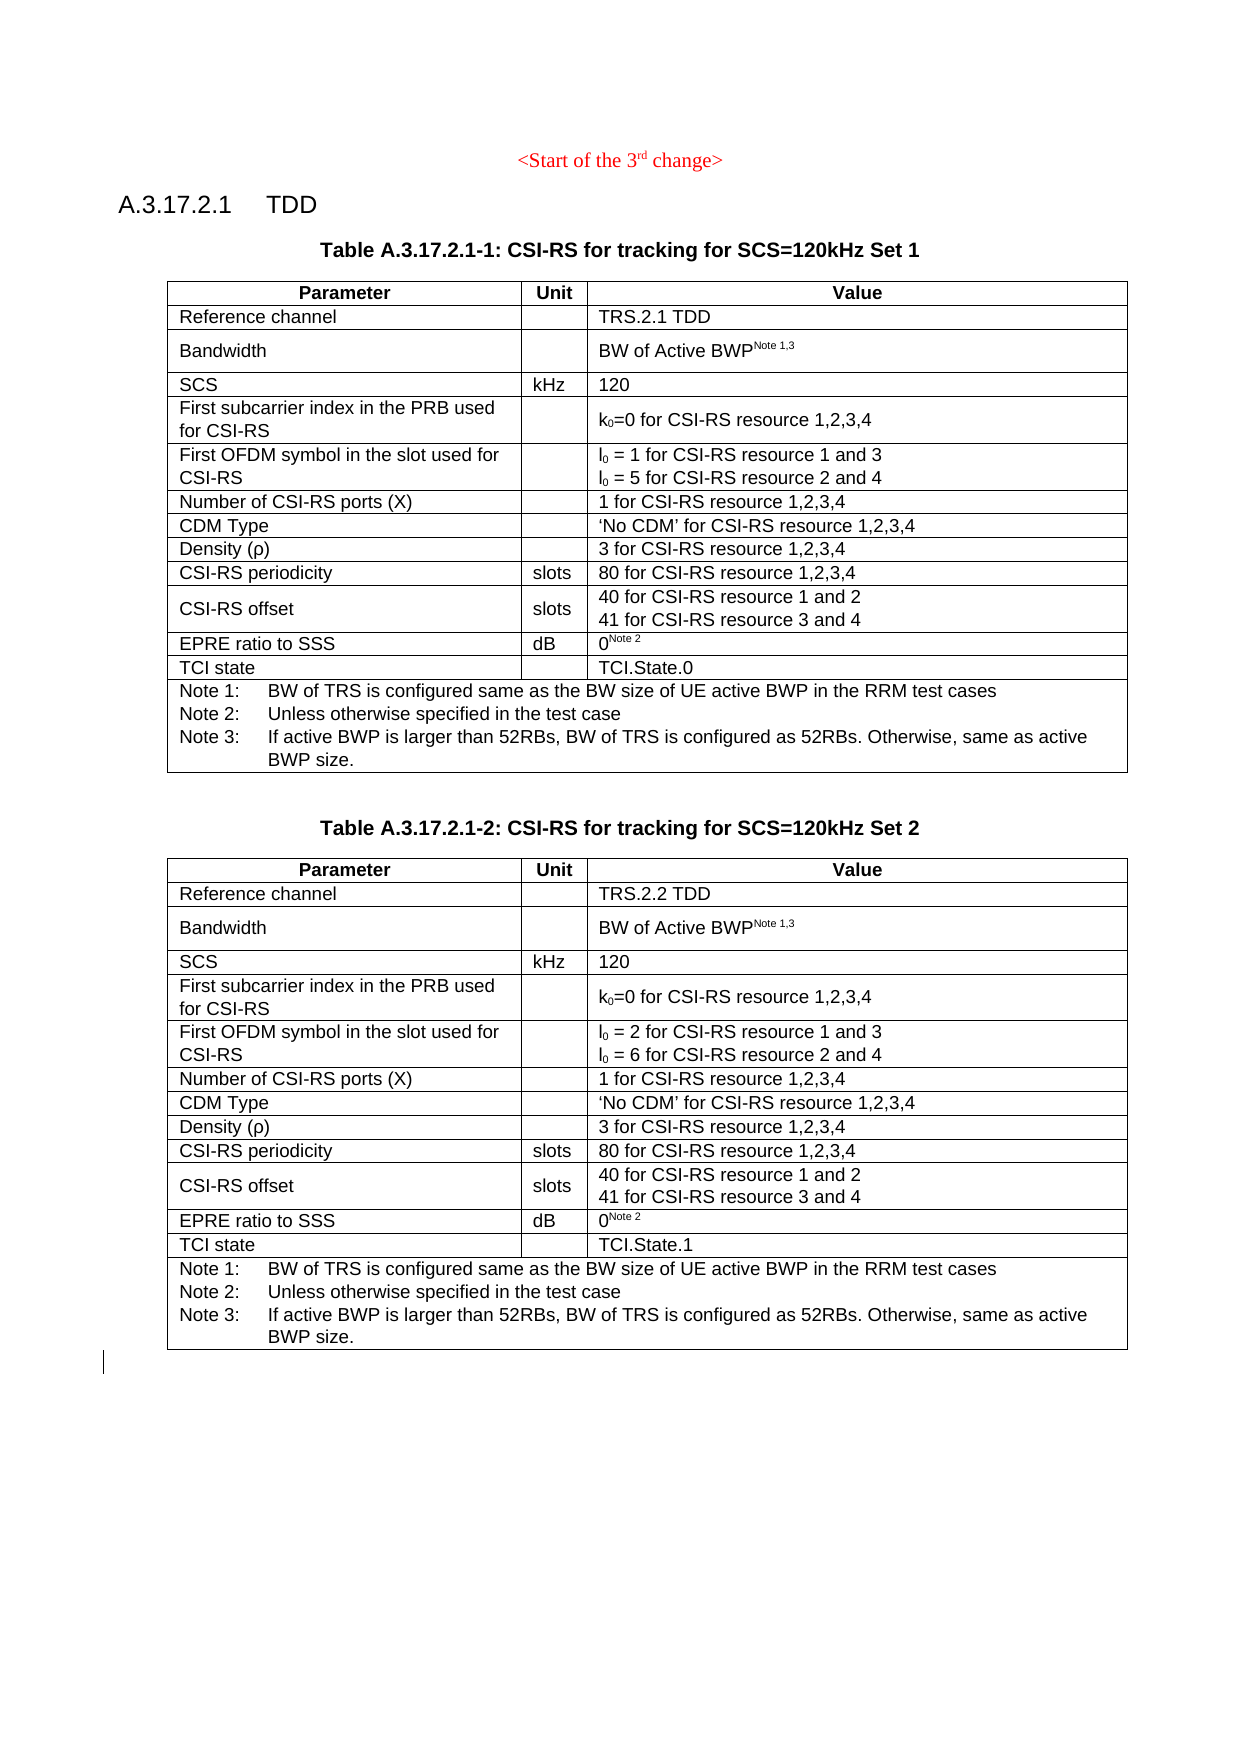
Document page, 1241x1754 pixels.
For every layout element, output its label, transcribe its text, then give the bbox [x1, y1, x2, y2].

table_cell BW of Active BWPNote 1,3 [588, 330, 1127, 372]
table_cell SCS [168, 951, 521, 973]
table_cell slots [522, 1163, 587, 1209]
table_cell [522, 306, 587, 328]
table_cell EPRE ratio to SSS [168, 1210, 521, 1233]
subtitle A.3.17.2.1 TDD [118, 191, 1122, 219]
table_cell slots [522, 1140, 587, 1162]
table_cell TCI state [168, 656, 521, 679]
table_cell [522, 656, 587, 679]
table_cell ‘No CDM’ for CSI-RS resource 1,2,3,4 [588, 1092, 1127, 1114]
table_cell Density (ρ) [168, 538, 521, 561]
table_cell EPRE ratio to SSS [168, 633, 521, 655]
text Table A.3.17.2.1-2: CSI-RS for tracking for SCS=120kHz Set 2 [118, 815, 1122, 839]
text <Start of the 3rd change> [118, 148, 1122, 172]
table_cell 80 for CSI-RS resource 1,2,3,4 [588, 562, 1127, 585]
table_cell CSI-RS periodicity [168, 1140, 521, 1162]
table_cell Note 1: BW of TRS is configured same as the BW size of UE active BWP in the RRM test cases Note 2: Unless otherwise specified in the test case Note 3: If active BWP is larger than 52RBs, BW of TRS is configured as 52RBs. Otherwise, same as active BWP size. [168, 680, 1127, 772]
table_cell CSI-RS offset [168, 1163, 521, 1209]
table_cell [522, 1021, 587, 1067]
table_cell [522, 491, 587, 513]
table_cell [522, 444, 587, 489]
text Table A.3.17.2.1-1: CSI-RS for tracking for SCS=120kHz Set 1 [118, 238, 1122, 262]
table_header Unit [522, 282, 587, 304]
table_header Parameter [168, 282, 521, 304]
table_cell 120 [588, 373, 1127, 396]
table_cell First OFDM symbol in the slot used for CSI-RS [168, 1021, 521, 1067]
table_cell 3 for CSI-RS resource 1,2,3,4 [588, 538, 1127, 561]
table_header Unit [522, 859, 587, 882]
table_header Value [588, 859, 1127, 882]
table_cell 40 for CSI-RS resource 1 and 2 41 for CSI-RS resource 3 and 4 [588, 586, 1127, 632]
table_cell SCS [168, 373, 521, 396]
table_cell [522, 1234, 587, 1257]
table_cell 0Note 2 [588, 1210, 1127, 1233]
table_cell [522, 907, 587, 950]
table_cell [522, 538, 587, 561]
table_header Parameter [168, 859, 521, 882]
table_cell l0 = 1 for CSI-RS resource 1 and 3 l0 = 5 for CSI-RS resource 2 and 4 [588, 444, 1127, 489]
table_cell TRS.2.1 TDD [588, 306, 1127, 328]
table_cell kHz [522, 951, 587, 973]
table_cell CDM Type [168, 514, 521, 537]
table_cell 3 for CSI-RS resource 1,2,3,4 [588, 1116, 1127, 1138]
table_cell l0 = 2 for CSI-RS resource 1 and 3 l0 = 6 for CSI-RS resource 2 and 4 [588, 1021, 1127, 1067]
table_cell First subcarrier index in the PRB used for CSI-RS [168, 975, 521, 1020]
table_cell Number of CSI-RS ports (X) [168, 1068, 521, 1091]
table_cell TCI.State.0 [588, 656, 1127, 679]
table_cell slots [522, 562, 587, 585]
table_cell First subcarrier index in the PRB used for CSI-RS [168, 397, 521, 443]
table_cell [522, 883, 587, 906]
table_cell kHz [522, 373, 587, 396]
table_cell 1 for CSI-RS resource 1,2,3,4 [588, 1068, 1127, 1091]
table_cell Reference channel [168, 306, 521, 328]
table_cell [522, 514, 587, 537]
table_cell 0Note 2 [588, 633, 1127, 655]
table_cell [522, 975, 587, 1020]
table_cell k0=0 for CSI-RS resource 1,2,3,4 [588, 975, 1127, 1020]
table_cell Note 1: BW of TRS is configured same as the BW size of UE active BWP in the RRM test cases Note 2: Unless otherwise specified in the test case Note 3: If active BWP is larger than 52RBs, BW of TRS is configured as 52RBs. Otherwise, same as active BWP size. [168, 1258, 1127, 1349]
table_cell 120 [588, 951, 1127, 973]
table_cell Bandwidth [168, 330, 521, 372]
table_cell Bandwidth [168, 907, 521, 950]
table_cell CSI-RS offset [168, 586, 521, 632]
table_cell TCI.State.1 [588, 1234, 1127, 1257]
table_cell dB [522, 1210, 587, 1233]
table_cell [522, 1092, 587, 1114]
table_cell [522, 1068, 587, 1091]
table_cell BW of Active BWPNote 1,3 [588, 907, 1127, 950]
table_cell [522, 1116, 587, 1138]
table_cell TRS.2.2 TDD [588, 883, 1127, 906]
table_cell CSI-RS periodicity [168, 562, 521, 585]
table_header Value [588, 282, 1127, 304]
table_cell dB [522, 633, 587, 655]
table_cell k0=0 for CSI-RS resource 1,2,3,4 [588, 397, 1127, 443]
table_cell slots [522, 586, 587, 632]
table_cell ‘No CDM’ for CSI-RS resource 1,2,3,4 [588, 514, 1127, 537]
table_cell [522, 397, 587, 443]
table_cell Density (ρ) [168, 1116, 521, 1138]
table_cell Reference channel [168, 883, 521, 906]
table_cell 1 for CSI-RS resource 1,2,3,4 [588, 491, 1127, 513]
table_cell [522, 330, 587, 372]
table_cell 80 for CSI-RS resource 1,2,3,4 [588, 1140, 1127, 1162]
table_cell CDM Type [168, 1092, 521, 1114]
table_cell First OFDM symbol in the slot used for CSI-RS [168, 444, 521, 489]
table_cell 40 for CSI-RS resource 1 and 2 41 for CSI-RS resource 3 and 4 [588, 1163, 1127, 1209]
table_cell Number of CSI-RS ports (X) [168, 491, 521, 513]
table_cell TCI state [168, 1234, 521, 1257]
